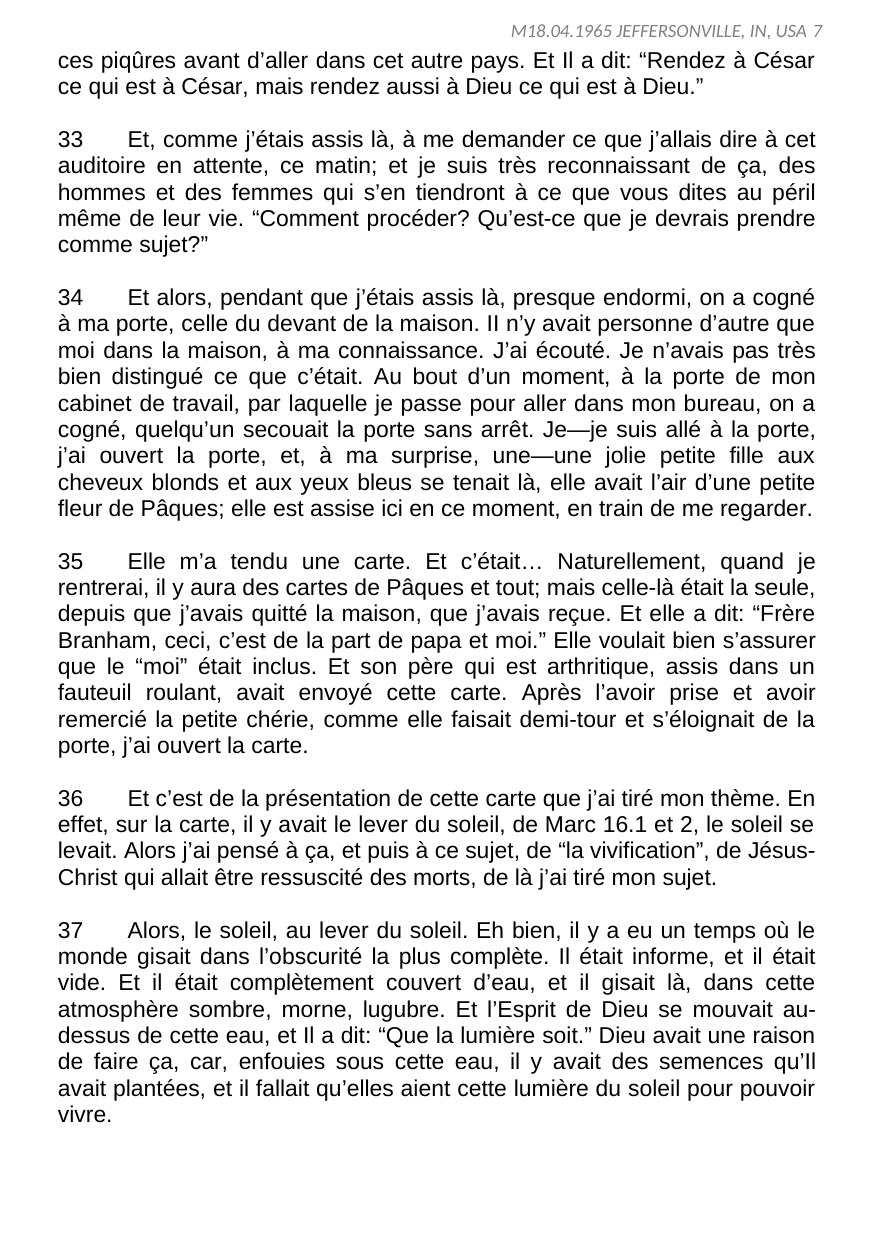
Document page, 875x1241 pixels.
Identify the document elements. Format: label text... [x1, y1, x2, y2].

text 35 Elle m’a tendu une carte. Et c’était… Naturellement, quand je rentrerai, il y aura des cartes de Pâques et tout; mais celle-là était la seule, depuis que j’avais quitté la maison, que j’avais reçue. Et elle a dit: “Frère Branham, ceci, c’est de la part de papa et moi.” Elle voulait bien s’assurer que le “moi” était inclus. Et son père qui est arthritique, assis dans un fauteuil roulant, avait envoyé cette carte. Après l’avoir prise et avoir remercié la petite chérie, comme elle faisait demi-tour et s’éloignait de la porte, j’ai ouvert la carte. [58, 548, 816, 758]
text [58, 47, 816, 99]
text 36 Et c’est de la présentation de cette carte que j’ai tiré mon thème. En effet, sur la carte, il y avait le lever du soleil, de Marc 16.1 et 2, le soleil se levait. Alors j’ai pensé à ça, et puis à ce sujet, de “la vivification”, de Jésus-Christ qui allait être ressuscité des morts, de là j’ai tiré mon sujet. [58, 785, 816, 890]
text 34 Et alors, pendant que j’étais assis là, presque endormi, on a cogné à ma porte, celle du devant de la maison. II n’y avait personne d’autre que moi dans la maison, à ma connaissance. J’ai écouté. Je n’avais pas très bien distingué ce que c’était. Au bout d’un moment, à la porte de mon cabinet de travail, par laquelle je passe pour aller dans mon bureau, on a cogné, quelqu’un secouait la porte sans arrêt. Je—je suis allé à la porte, j’ai ouvert la porte, et, à ma surprise, une—une jolie petite fille aux cheveux blonds et aux yeux bleus se tenait là, elle avait l’air d’une petite fleur de Pâques; elle est assise ici en ce moment, en train de me regarder. [58, 284, 816, 521]
text 37 Alors, le soleil, au lever du soleil. Eh bien, il y a eu un temps où le monde gisait dans l’obscurité la plus complète. Il était informe, et il était vide. Et il était complètement couvert d’eau, et il gisait là, dans cette atmosphère sombre, morne, lugubre. Et l’Esprit de Dieu se mouvait au-dessus de cette eau, et Il a dit: “Que la lumière soit.” Dieu avait une raison de faire ça, car, enfouies sous cette eau, il y avait des semences qu’Il avait plantées, et il fallait qu’elles aient cette lumière du soleil pour pouvoir vivre. [58, 917, 816, 1127]
text 33 Et, comme j’étais assis là, à me demander ce que j’allais dire à cet auditoire en attente, ce matin; et je suis très reconnaissant de ça, des hommes et des femmes qui s’en tiendront à ce que vous dites au péril même de leur vie. “Comment procéder? Qu’est-ce que je devrais prendre comme sujet?” [58, 126, 816, 258]
